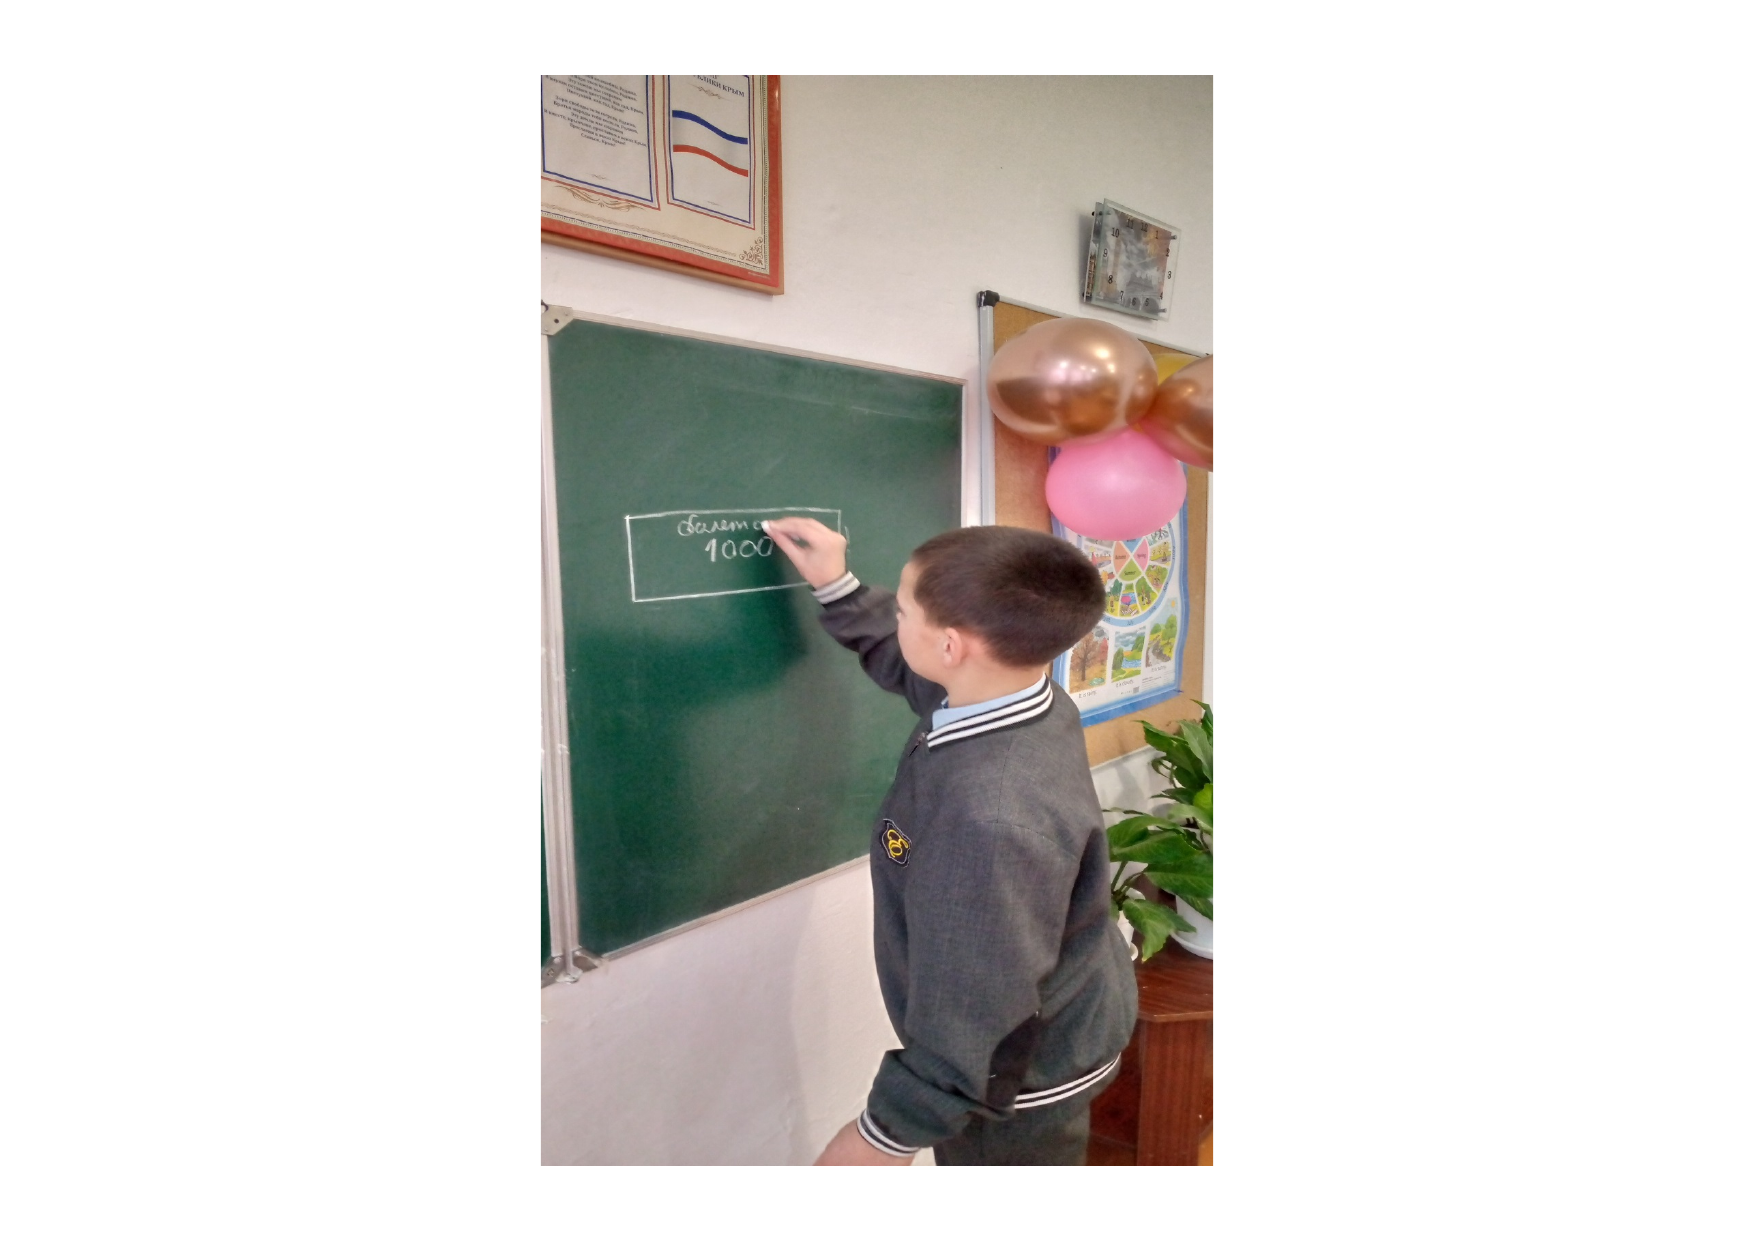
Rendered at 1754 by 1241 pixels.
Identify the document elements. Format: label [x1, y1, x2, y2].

picture [540, 75, 1214, 1166]
